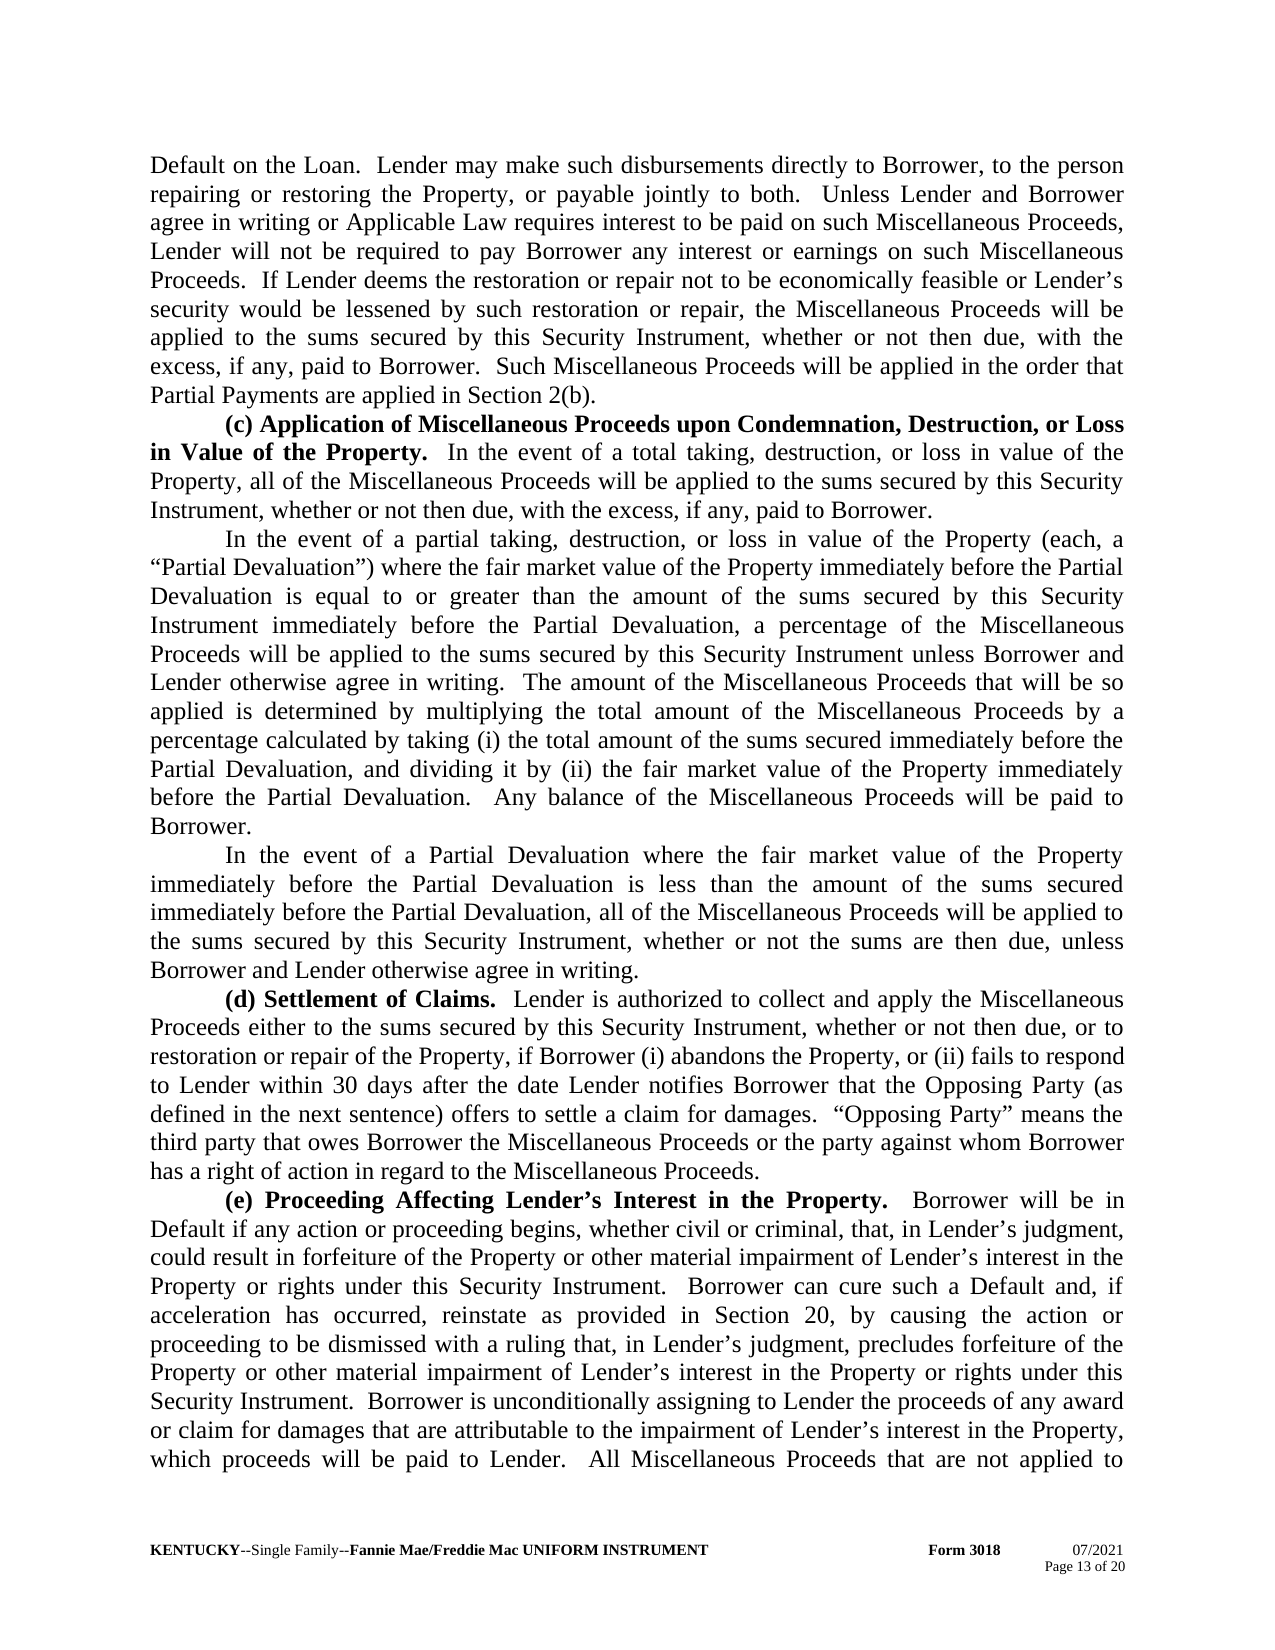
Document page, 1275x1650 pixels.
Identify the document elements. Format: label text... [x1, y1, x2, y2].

text In the event of a partial taking, destruction, or loss in value of the Property (each, a “Partial Devaluation”) where the fair market value of the Property immediately before the Partial Devaluation is equal to or greater than the amount of the sums secured by this Security Instrument immediately before the Partial Devaluation, a percentage of the Miscellaneous Proceeds will be applied to the sums secured by this Security Instrument unless Borrower and Lender otherwise agree in writing. The amount of the Miscellaneous Proceeds that will be so applied is determined by multiplying the total amount of the Miscellaneous Proceeds by a percentage calculated by taking (i) the total amount of the sums secured immediately before the Partial Devaluation, and dividing it by (ii) the fair market value of the Property immediately before the Partial Devaluation. Any balance of the Miscellaneous Proceeds will be paid to Borrower. [150, 524, 1125, 840]
text In the event of a Partial Devaluation where the fair market value of the Property immediately before the Partial Devaluation is less than the amount of the sums secured immediately before the Partial Devaluation, all of the Miscellaneous Proceeds will be applied to the sums secured by this Security Instrument, whether or not the sums are then due, unless Borrower and Lender otherwise agree in writing. [150, 840, 1125, 984]
text (c) Application of Miscellaneous Proceeds upon Condemnation, Destruction, or Loss in Value of the Property. In the event of a total taking, destruction, or loss in value of the Property, all of the Miscellaneous Proceeds will be applied to the sums secured by this Security Instrument, whether or not then due, with the excess, if any, paid to Borrower. [150, 409, 1125, 524]
text (d) Settlement of Claims. Lender is authorized to collect and apply the Miscellaneous Proceeds either to the sums secured by this Security Instrument, whether or not then due, or to restoration or repair of the Property, if Borrower (i) abandons the Property, or (ii) fails to respond to Lender within 30 days after the date Lender notifies Borrower that the Opposing Party (as defined in the next sentence) offers to settle a claim for damages. “Opposing Party” means the third party that owes Borrower the Miscellaneous Proceeds or the party against whom Borrower has a right of action in regard to the Miscellaneous Proceeds. [150, 984, 1125, 1185]
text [150, 150, 1125, 409]
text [150, 1185, 1125, 1472]
